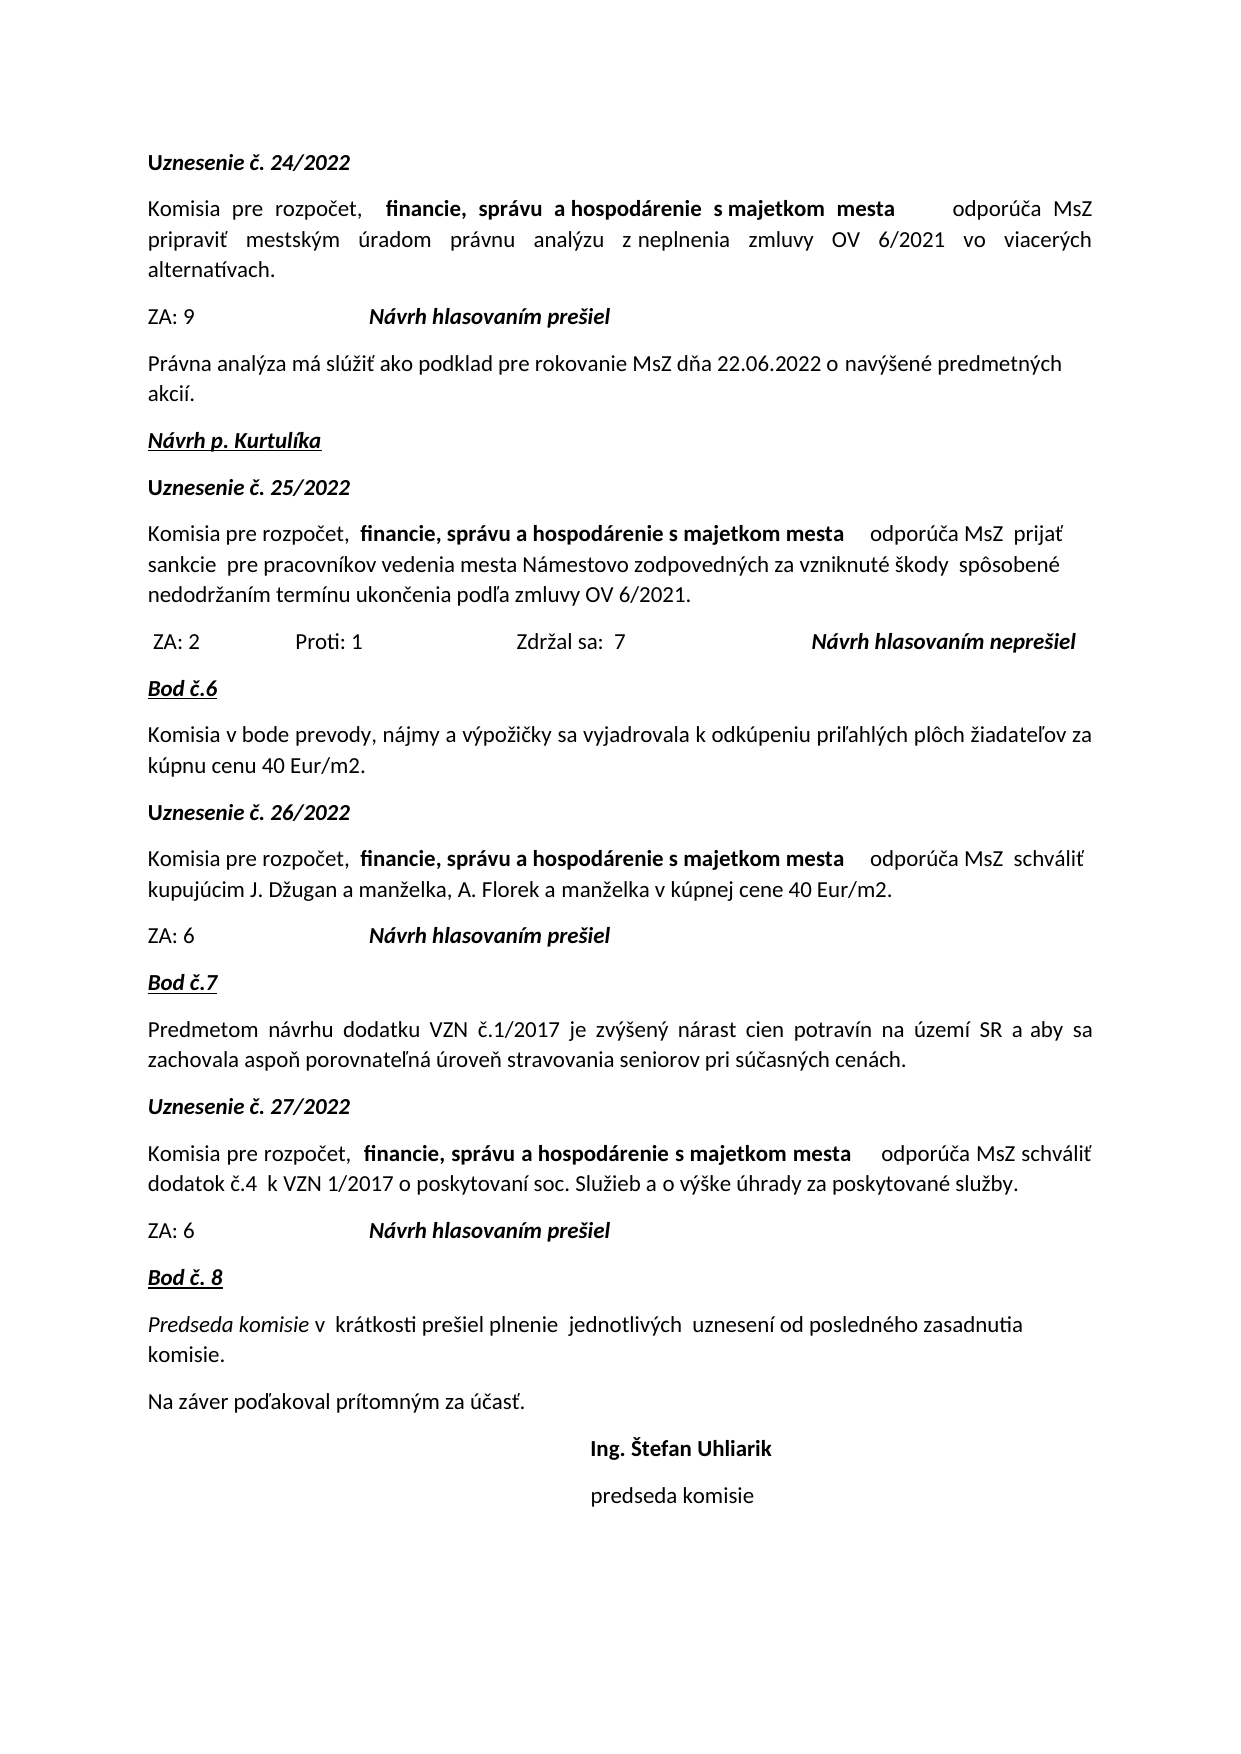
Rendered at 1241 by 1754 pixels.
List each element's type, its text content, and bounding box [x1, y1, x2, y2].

text Predmetom návrhu dodatku VZN č.1/2017 je zvýšený nárast cien potravín na území SR a aby sa zachovala aspoň porovnateľná úroveň stravovania seniorov pri súčasných cenách. [148, 1015, 1093, 1073]
text Komisia pre rozpočet, financie, správu a hospodárenie s majetkom mesta odporúča MsZ schváliť kupujúcim J. Džugan a manželka, A. Florek a manželka v kúpnej cene 40 Eur/m2. [148, 844, 1093, 903]
text predseda komisie [148, 1481, 1093, 1509]
text Komisia pre rozpočet, financie, správu a hospodárenie s majetkom mesta odporúča MsZ prijať sankcie pre pracovníkov vedenia mesta Námestovo zodpovedných za vzniknuté škody spôsobené nedodržaním termínu ukončenia podľa zmluvy OV 6/2021. [148, 519, 1093, 608]
text ZA: 6 Návrh hlasovaním prešiel [148, 1216, 1093, 1244]
text Komisia pre rozpočet, financie, správu a hospodárenie s majetkom mesta odporúča MsZ schváliť dodatok č.4 k VZN 1/2017 o poskytovaní soc. Služieb a o výške úhrady za poskytované služby. [148, 1139, 1093, 1197]
text Uznesenie č. 27/2022 [148, 1092, 1093, 1120]
text ZA: 9 Návrh hlasovaním prešiel [148, 302, 1093, 330]
text Bod č.7 [148, 968, 1093, 996]
text Právna analýza má slúžiť ako podklad pre rokovanie MsZ dňa 22.06.2022 o navýšené predmetných akcií. [148, 349, 1093, 407]
text Komisia pre rozpočet, financie, správu a hospodárenie s majetkom mesta odporúča MsZ pripraviť mestským úradom právnu analýzu z neplnenia zmluvy OV 6/2021 vo viacerých alternatívach. [148, 194, 1093, 283]
text Návrh p. Kurtulíka [148, 426, 1093, 454]
text Uznesenie č. 25/2022 [148, 473, 1093, 501]
text Komisia v bode prevody, nájmy a výpožičky sa vyjadrovala k odkúpeniu priľahlých plôch žiadateľov za kúpnu cenu 40 Eur/m2. [148, 721, 1093, 779]
text Bod č.6 [148, 674, 1093, 702]
text ZA: 2 Proti: 1 Zdržal sa: 7 Návrh hlasovaním neprešiel [148, 627, 1093, 655]
text Bod č. 8 [148, 1263, 1093, 1291]
text Uznesenie č. 24/2022 [148, 148, 1093, 176]
text Ing. Štefan Uhliarik [148, 1434, 1093, 1462]
text ZA: 6 Návrh hlasovaním prešiel [148, 922, 1093, 949]
text Predseda komisie v krátkosti prešiel plnenie jednotlivých uznesení od posledného zasadnutia komisie. [148, 1310, 1093, 1368]
text Uznesenie č. 26/2022 [148, 798, 1093, 826]
text Na záver poďakoval prítomným za účasť. [148, 1387, 1093, 1415]
